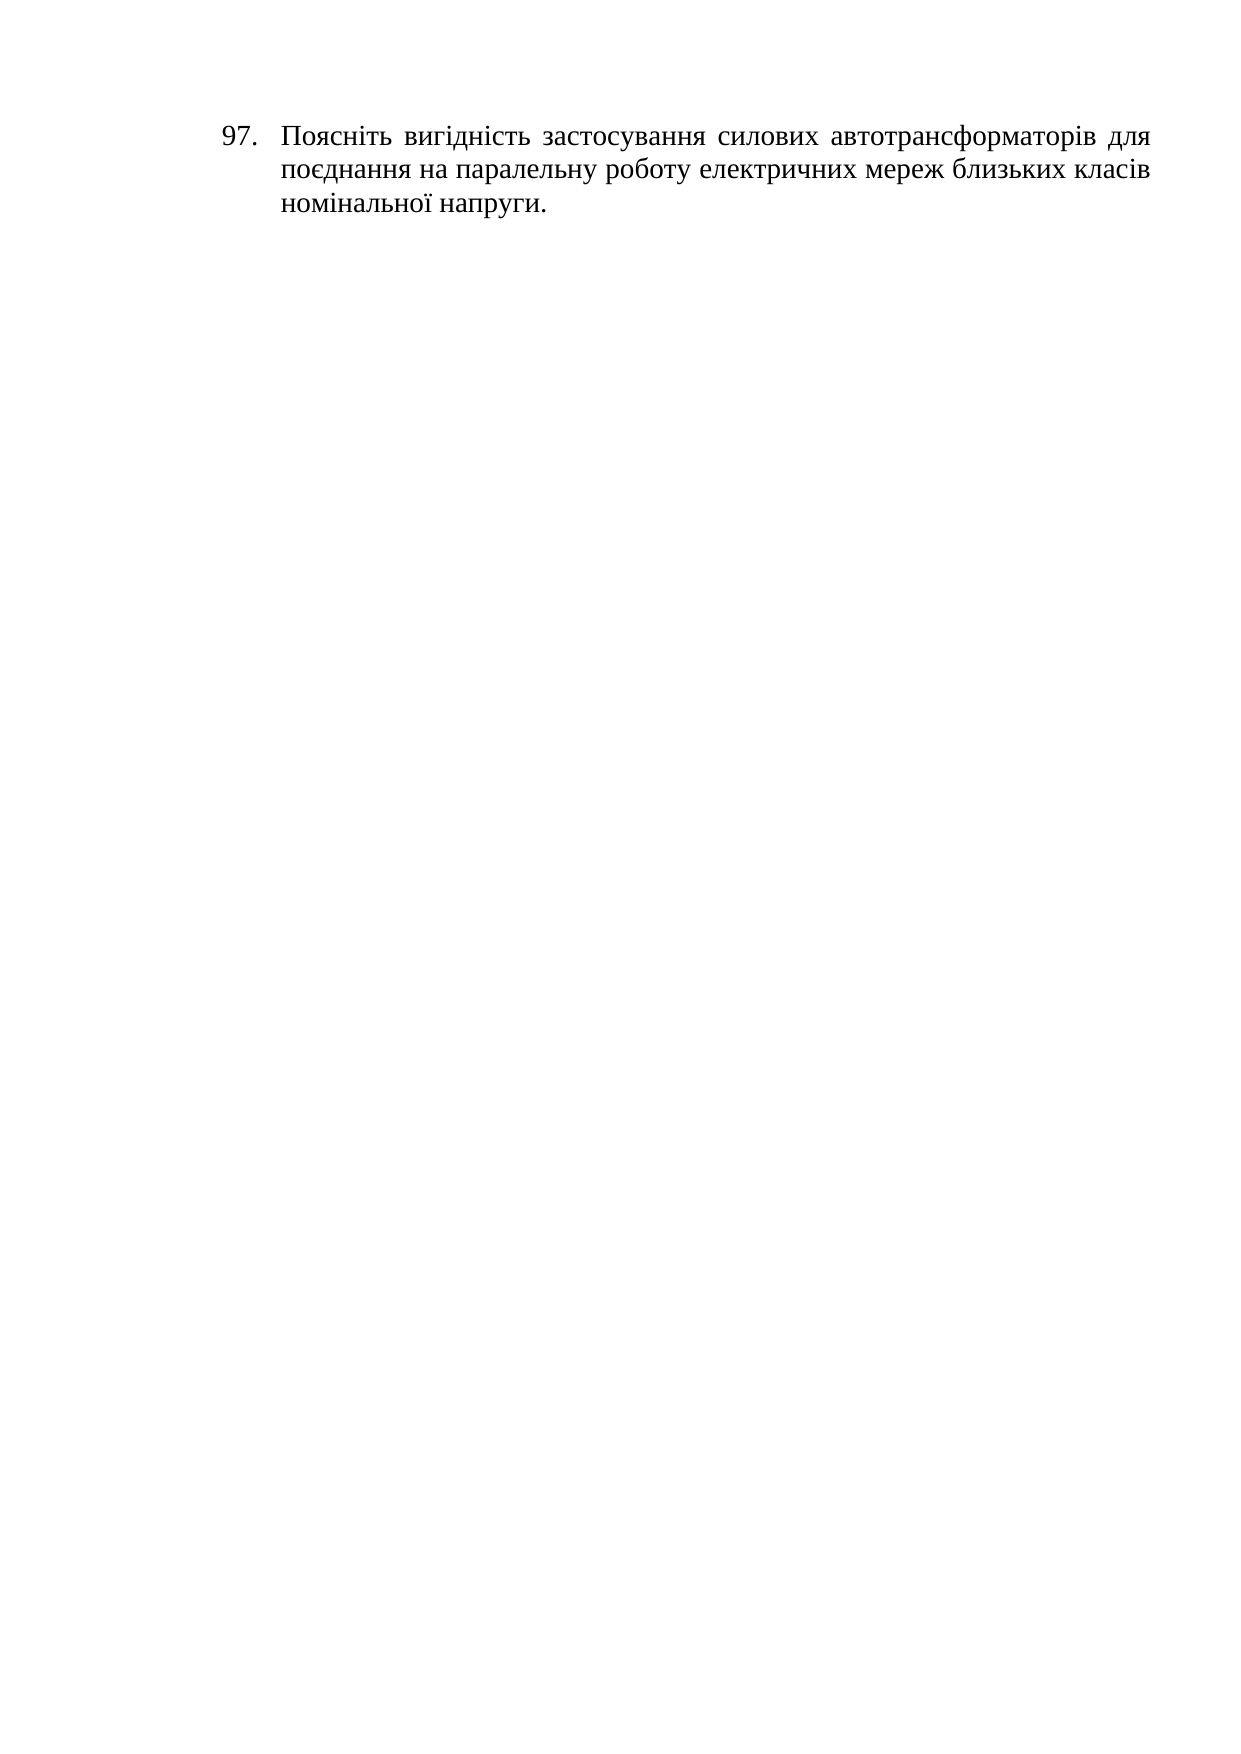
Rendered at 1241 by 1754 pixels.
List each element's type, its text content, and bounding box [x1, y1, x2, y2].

list Поясніть вигідність застосування силових автотрансформаторів для поєднання на паралельну роботу електричних мереж близьких класів номінальної напруги. [222, 118, 1152, 219]
